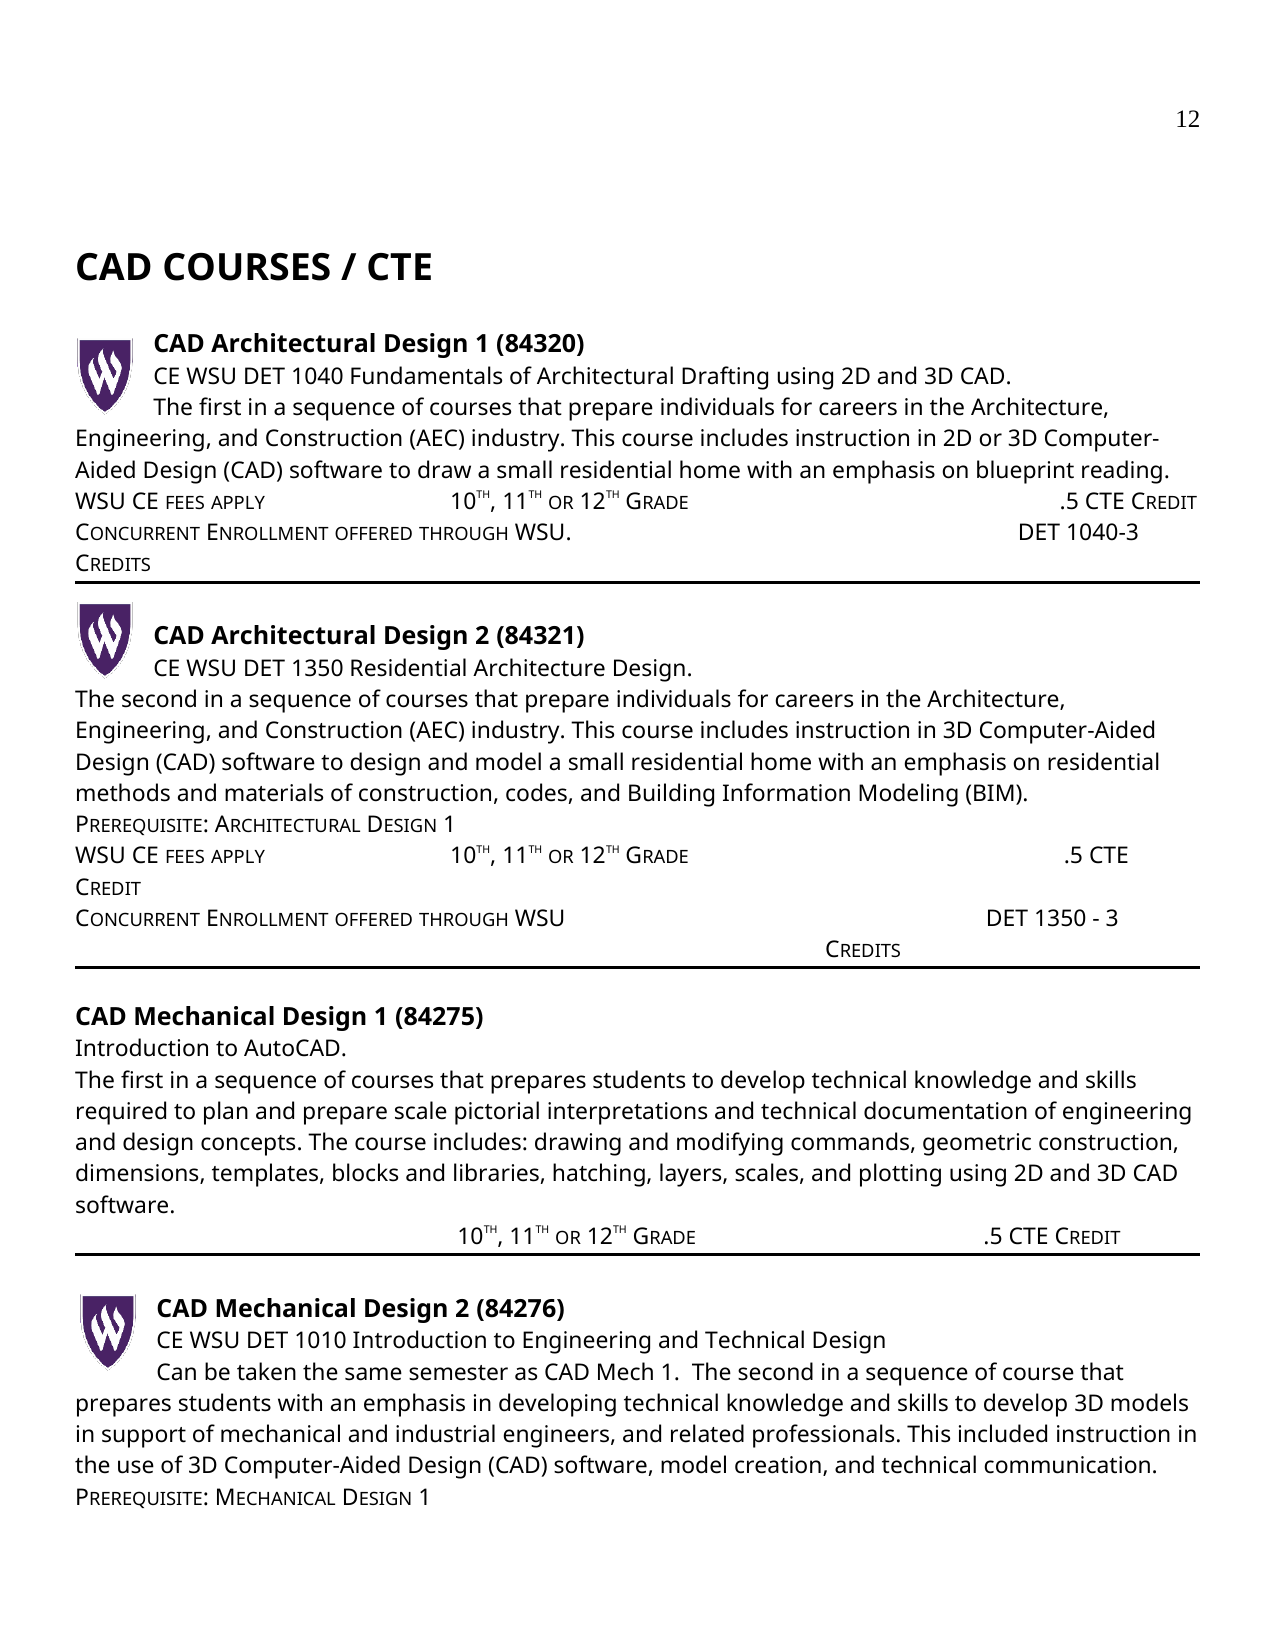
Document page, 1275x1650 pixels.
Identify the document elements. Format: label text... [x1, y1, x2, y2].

text Concurrent Enrollment offered through WSU. DET 1040-3 Credits [75, 516, 1200, 581]
text CE WSU DET 1040 Fundamentals of Architectural Drafting using 2D and 3D CAD. [135, 360, 1200, 391]
text The second in a sequence of courses that prepare individuals for careers in the Architecture, Engineering, and Construction (AEC) industry. This course includes instruction in 3D Computer-Aided Design (CAD) software to design and model a small residential home with an emphasis on residential methods and materials of construction, codes, and Building Information Modeling (BIM). [75, 683, 1200, 808]
text The first in a sequence of courses that prepares students to develop technical knowledge and skills required to plan and prepare scale pictorial interpretations and technical documentation of engineering and design concepts. The course includes: drawing and modifying commands, geometric construction, dimensions, templates, blocks and libraries, hatching, layers, scales, and plotting using 2D and 3D CAD software. [75, 1064, 1200, 1220]
text CAD COURSES / CTE [75, 241, 1200, 292]
text Concurrent Enrollment offered through WSU DET 1350 - 3 Credits [75, 902, 1200, 966]
text 10th, 11th or 12th Grade .5 CTE Credit [75, 1220, 1200, 1253]
text CE WSU DET 1010 Introduction to Engineering and Technical Design [138, 1324, 1200, 1356]
text Introduction to AutoCAD. [75, 1032, 1200, 1064]
picture [75, 337, 135, 416]
text WSU CE fees apply 10th, 11th or 12th Grade .5 CTE Credit [75, 839, 1200, 902]
picture [78, 1293, 138, 1372]
text WSU CE fees apply 10th, 11th or 12th Grade .5 CTE Credit [75, 485, 1200, 516]
text CAD Mechanical Design 2 (84276) [75, 1290, 1200, 1324]
text Prerequisite: Mechanical Design 1 [75, 1481, 1200, 1512]
text CAD Mechanical Design 1 (84275) [75, 998, 1200, 1032]
picture [75, 602, 135, 680]
text Prerequisite: Architectural Design 1 [75, 808, 1200, 839]
text CAD Architectural Design 1 (84320) [75, 326, 1200, 360]
text CAD Architectural Design 2 (84321) [135, 618, 1200, 652]
text CE WSU DET 1350 Residential Architecture Design. [75, 652, 1200, 683]
text Can be taken the same semester as CAD Mech 1. The second in a sequence of course that prepares students with an emphasis in developing technical knowledge and skills to develop 3D models in support of mechanical and industrial engineers, and related professionals. This included instruction in the use of 3D Computer-Aided Design (CAD) software, model creation, and technical communication. [75, 1356, 1200, 1481]
text The first in a sequence of courses that prepare individuals for careers in the Architecture, Engineering, and Construction (AEC) industry. This course includes instruction in 2D or 3D Computer-Aided Design (CAD) software to draw a small residential home with an emphasis on blueprint reading. [75, 391, 1200, 485]
